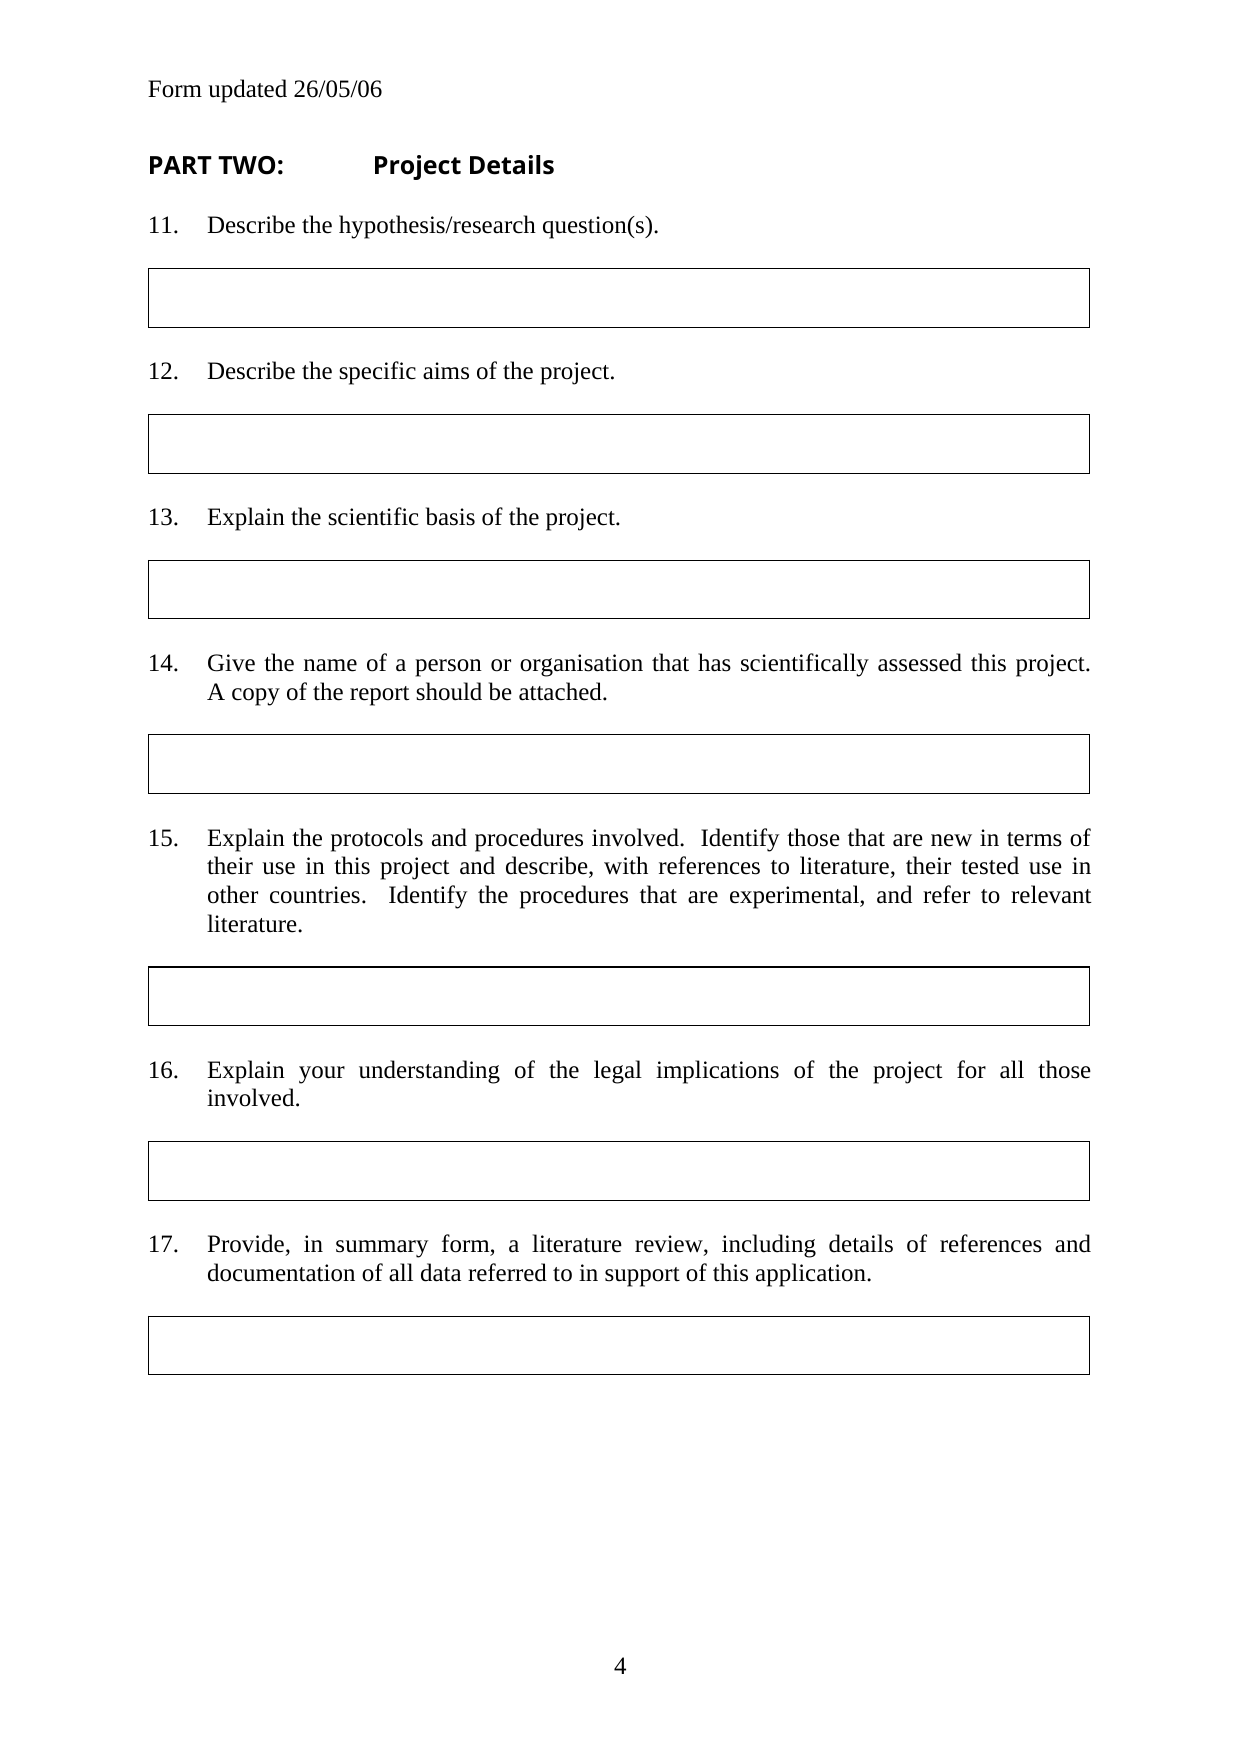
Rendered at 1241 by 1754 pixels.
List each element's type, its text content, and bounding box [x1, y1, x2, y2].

table_header [149, 561, 1089, 618]
text 12. Describe the specific aims of the project. [148, 356, 1092, 385]
text 14. Give the name of a person or organisation that has scientifically assessed this project. A copy of the report should be attached. [148, 648, 1092, 706]
text 15. Explain the protocols and procedures involved. Identify those that are new in terms of their use in this project and describe, with references to literature, their tested use in other countries. Identify the procedures that are experimental, and refer to relevant literature. [148, 823, 1092, 938]
subtitle PART TWO: Project Details [148, 148, 1092, 182]
table_header [149, 1142, 1089, 1199]
table_header [149, 269, 1089, 327]
text 13. Explain the scientific basis of the project. [148, 502, 1092, 531]
table_header [149, 415, 1089, 472]
table_header [149, 968, 1089, 1025]
text 17. Provide, in summary form, a literature review, including details of references and documentation of all data referred to in support of this application. [148, 1229, 1092, 1287]
table_header [149, 1317, 1089, 1374]
text 16. Explain your understanding of the legal implications of the project for all those involved. [148, 1055, 1092, 1112]
table_header [149, 735, 1089, 793]
text 11. Describe the hypothesis/research question(s). [148, 211, 1092, 239]
